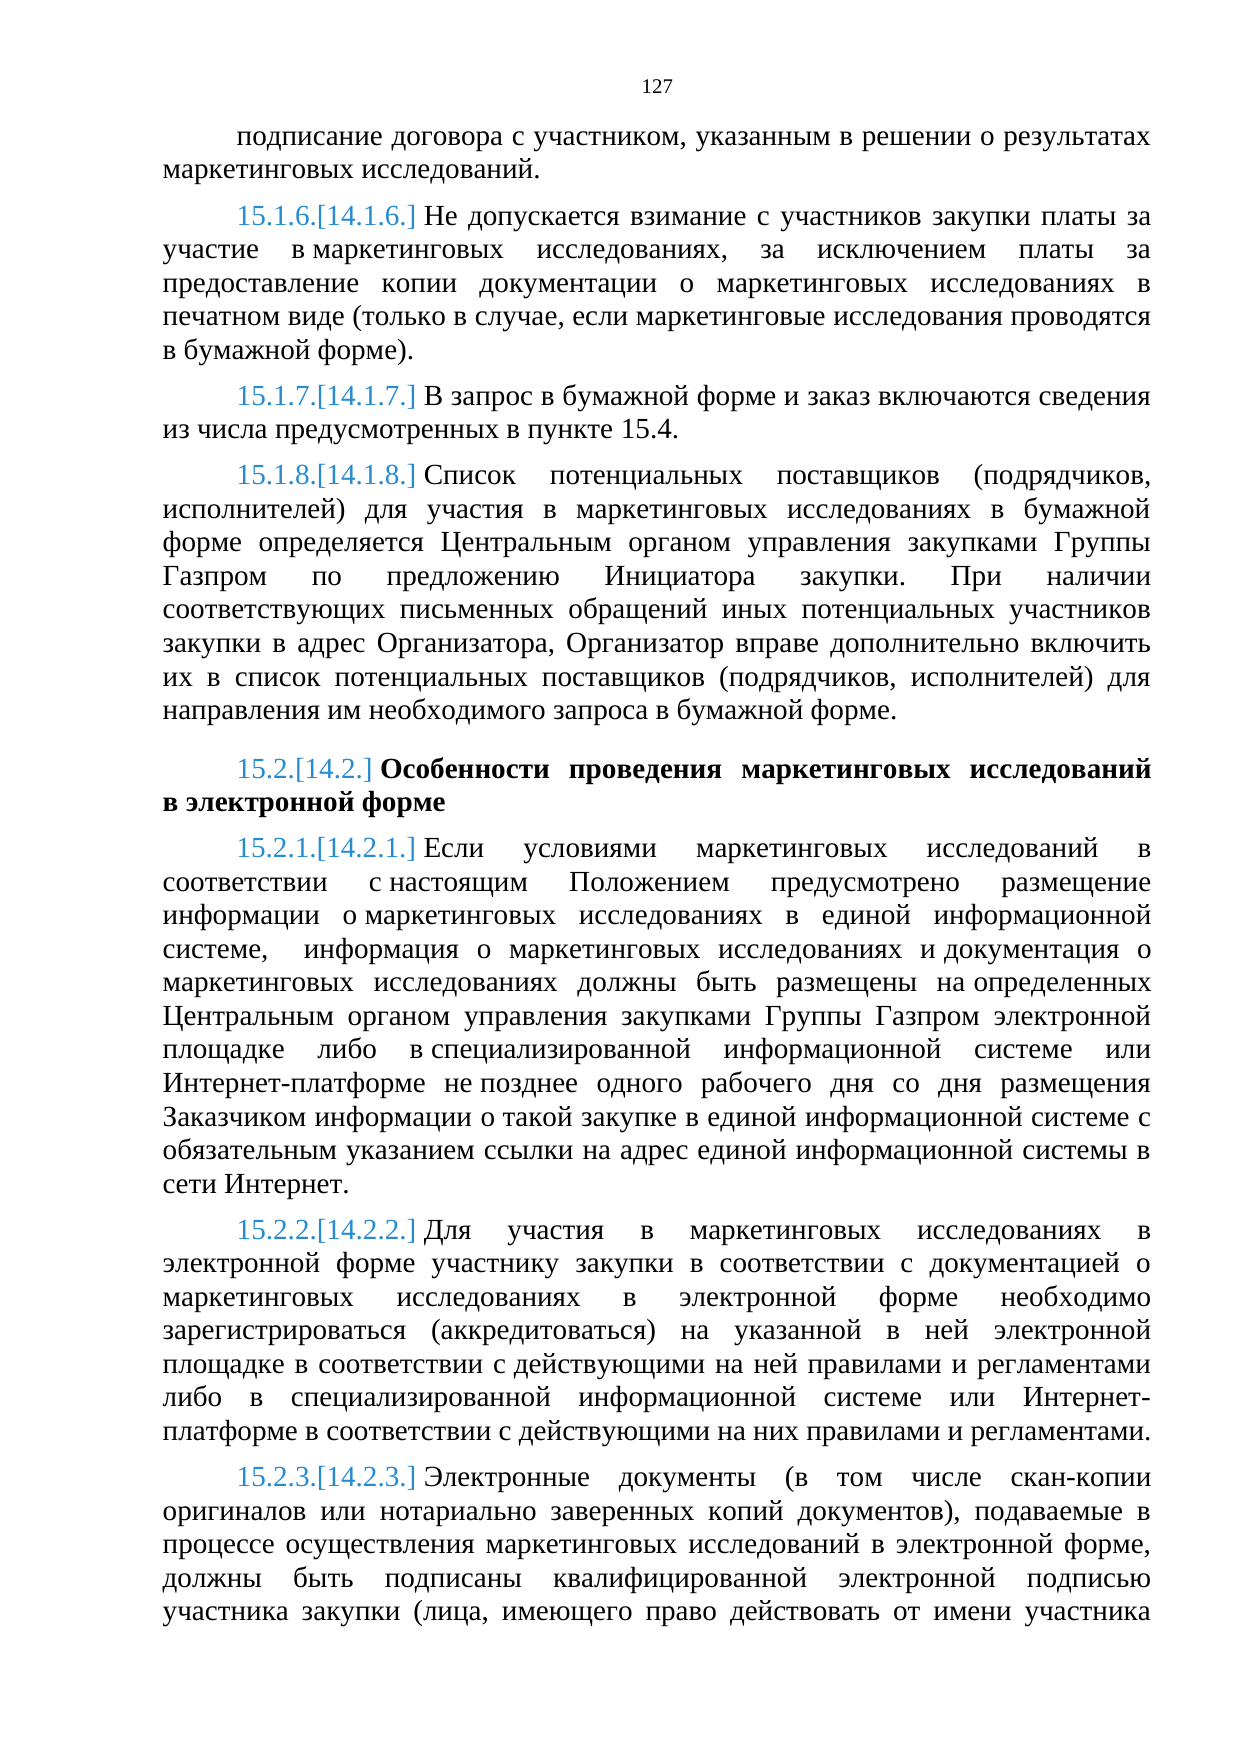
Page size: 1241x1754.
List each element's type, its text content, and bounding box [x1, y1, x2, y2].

subtitle Особенности проведения маркетинговых исследований в электронной форме [162, 751, 1152, 818]
list Для участия в маркетинговых исследованиях в электронной форме участнику закупки в соответствии с документацией о маркетинговых исследованиях в электронной форме необходимо зарегистрироваться (аккредитоваться) на указанной в ней электронной площадке в соответствии с действующими на ней правилами и регламентами либо в специализированной информационной системе или Интернет-платформе в соответствии с действующими на них правилами и регламентами. [162, 1212, 1152, 1447]
list подписание договора с участником, указанным в решении о результатах маркетинговых исследований. [162, 118, 1152, 185]
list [162, 1459, 1152, 1627]
list Не допускается взимание с участников закупки платы за участие в маркетинговых исследованиях, за исключением платы за предоставление копии документации о маркетинговых исследованиях в печатном виде (только в случае, если маркетинговые исследования проводятся в бумажной форме). [162, 198, 1152, 365]
list Если условиями маркетинговых исследований в соответствии с настоящим Положением предусмотрено размещение информации о маркетинговых исследованиях в единой информационной системе, информация о маркетинговых исследованиях и документация о маркетинговых исследованиях должны быть размещены на определенных Центральным органом управления закупками Группы Газпром электронной площадке либо в специализированной информационной системе или Интернет-платформе не позднее одного рабочего дня со дня размещения Заказчиком информации о такой закупке в единой информационной системе с обязательным указанием ссылки на адрес единой информационной системы в сети Интернет. [162, 830, 1152, 1199]
list Список потенциальных поставщиков (подрядчиков, исполнителей) для участия в маркетинговых исследованиях в бумажной форме определяется Центральным органом управления закупками Группы Газпром по предложению Инициатора закупки. При наличии соответствующих письменных обращений иных потенциальных участников закупки в адрес Организатора, Организатор вправе дополнительно включить их в список потенциальных поставщиков (подрядчиков, исполнителей) для направления им необходимого запроса в бумажной форме. [162, 457, 1152, 726]
list В запрос в бумажной форме и заказ включаются сведения из числа предусмотренных в пункте 15.4. [162, 378, 1152, 445]
